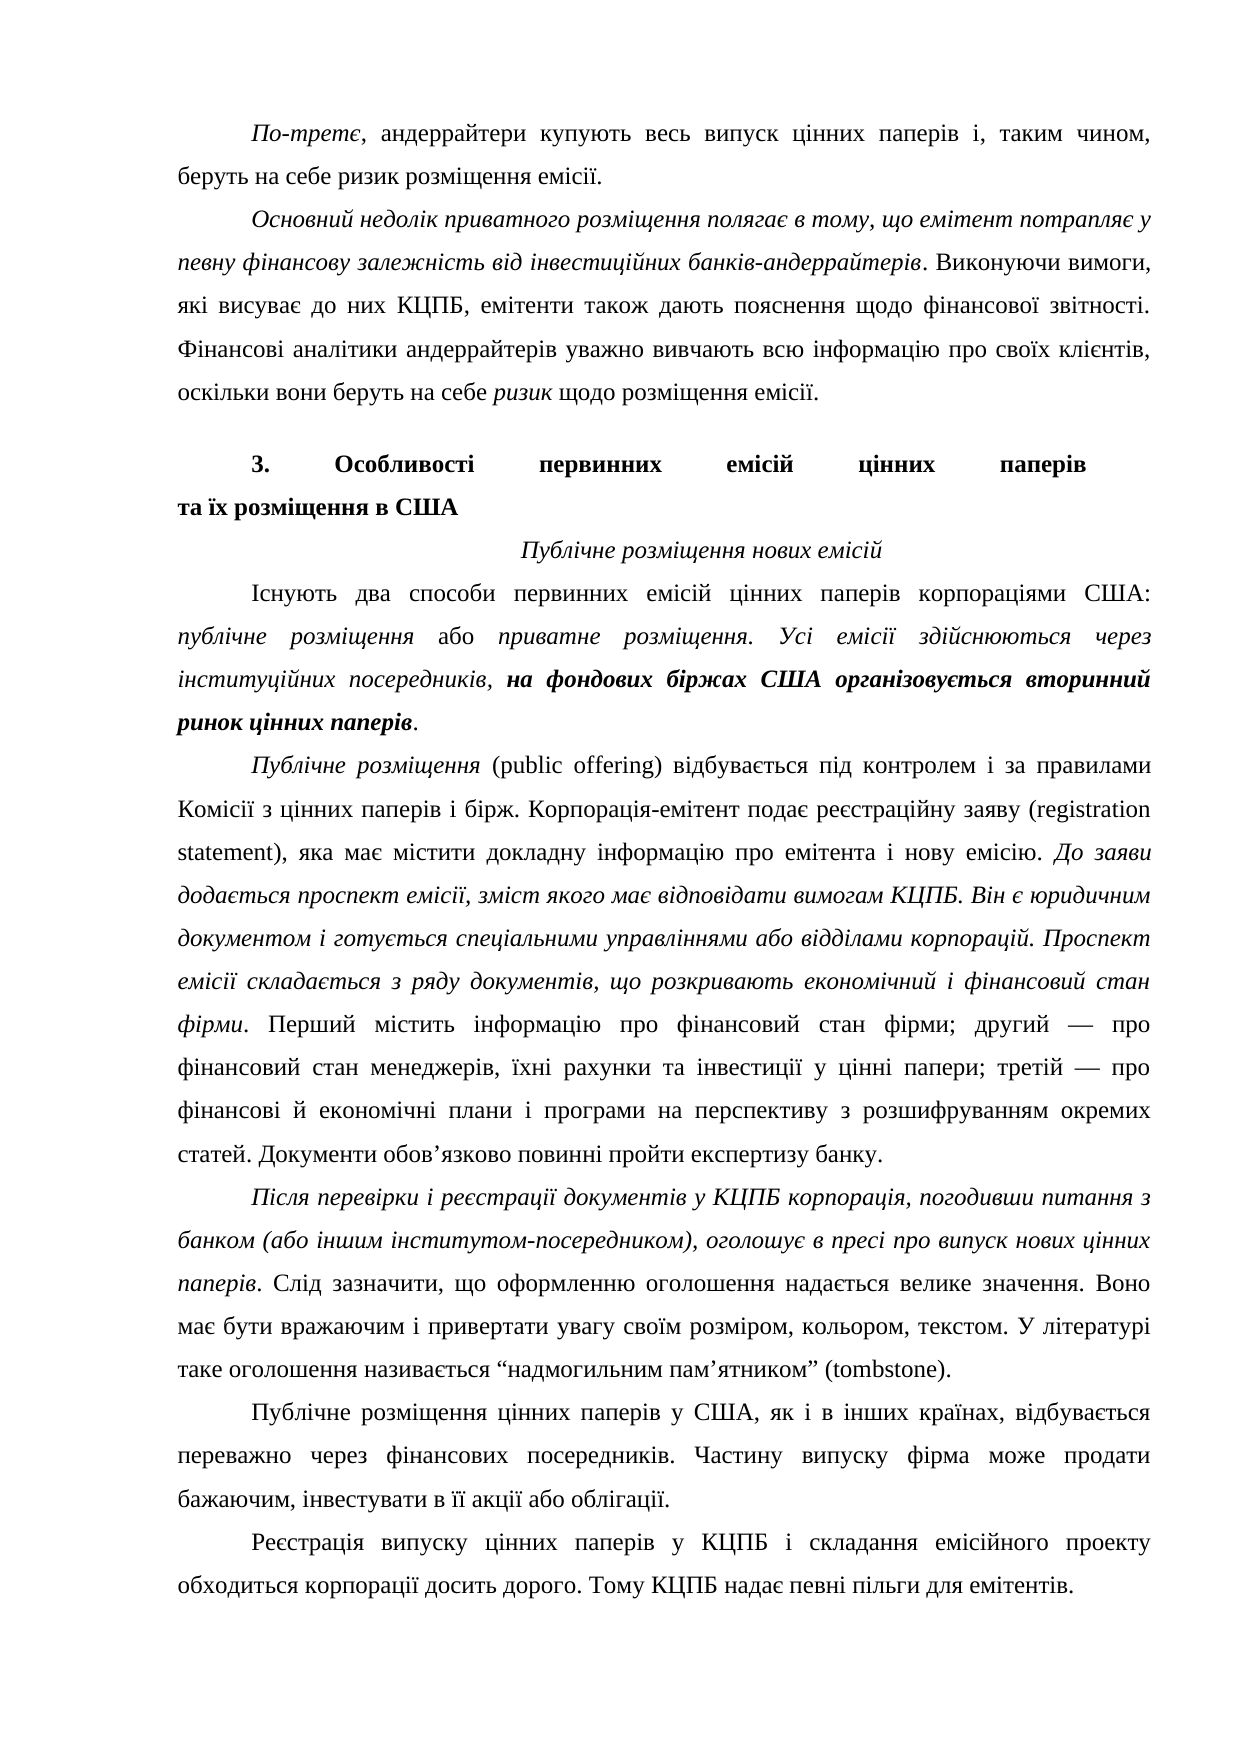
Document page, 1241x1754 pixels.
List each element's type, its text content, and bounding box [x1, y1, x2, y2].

text Основний недолік приватного розміщення полягає в тому, що емітент потрапляє у певну фінансову залежність від інвестиційних банків-андеррайтерів. Виконуючи вимоги, які висуває до них КЦПБ, емітенти також дають пояснення щодо фінансової звітності. Фінансові аналітики андеррайтерів уважно вивчають всю інформацію про своїх клієнтів, оскільки вони беруть на себе ризик щодо розміщення емісії. [177, 204, 1152, 406]
subtitle 3. Особливості первинних емісій цінних паперів та їх розміщення в США [177, 449, 1152, 521]
text Існують два способи первинних емісій цінних паперів корпораціями США: публічне розміщення або приватне розміщення. Усі емісії здійснюються через інституційних посередників, на фондових біржах США організовується вторинний ринок цінних паперів. [177, 578, 1152, 736]
text Публічне розміщення цінних паперів у США, як і в інших країнах, відбувається переважно через фінансових посередників. Частину випуску фірма може продати бажаючим, інвестувати в її акції або облігації. [177, 1397, 1152, 1512]
text Після перевірки і реєстрації документів у КЦПБ корпорація, погодивши питання з банком (або іншим інститутом-посередником), оголошує в пресі про випуск нових цінних паперів. Слід зазначити, що оформленню оголошення надається велике значення. Воно має бути вражаючим і привертати увагу своїм розміром, кольором, текстом. У літературі таке оголошення називається “надмогильним пам’ятником” (tombstone). [177, 1182, 1152, 1383]
text Публічне розміщення (public offering) відбувається під контролем і за правилами Комісії з цінних паперів і бірж. Корпорація-емітент подає реєстраційну заяву (registration statement), яка має містити докладну інформацію про емітента і нову емісію. До заяви додається проспект емісії, зміст якого має відповідати вимогам КЦПБ. Він є юридичним документом і готується спеціальними управліннями або відділами корпорацій. Проспект емісії складається з ряду документів, що розкривають економічний і фінансовий стан фірми. Перший містить інформацію про фінансовий стан фірми; другий — про фінансовий стан менеджерів, їхні рахунки та інвестиції у цінні папери; третій — про фінансові й економічні плани і програми на перспективу з розшифруванням окремих статей. Документи обов’язково повинні пройти експертизу банку. [177, 751, 1152, 1167]
text По-третє, андеррайтери купують весь випуск цінних паперів і, таким чином, беруть на себе ризик розміщення емісії. [177, 118, 1152, 190]
text Реєстрація випуску цінних паперів у КЦПБ і складання емісійного проекту обходиться корпорації досить дорого. Тому КЦПБ надає певні пільги для емітентів. [177, 1527, 1152, 1599]
subtitle Публічне розміщення нових емісій [177, 535, 1152, 564]
